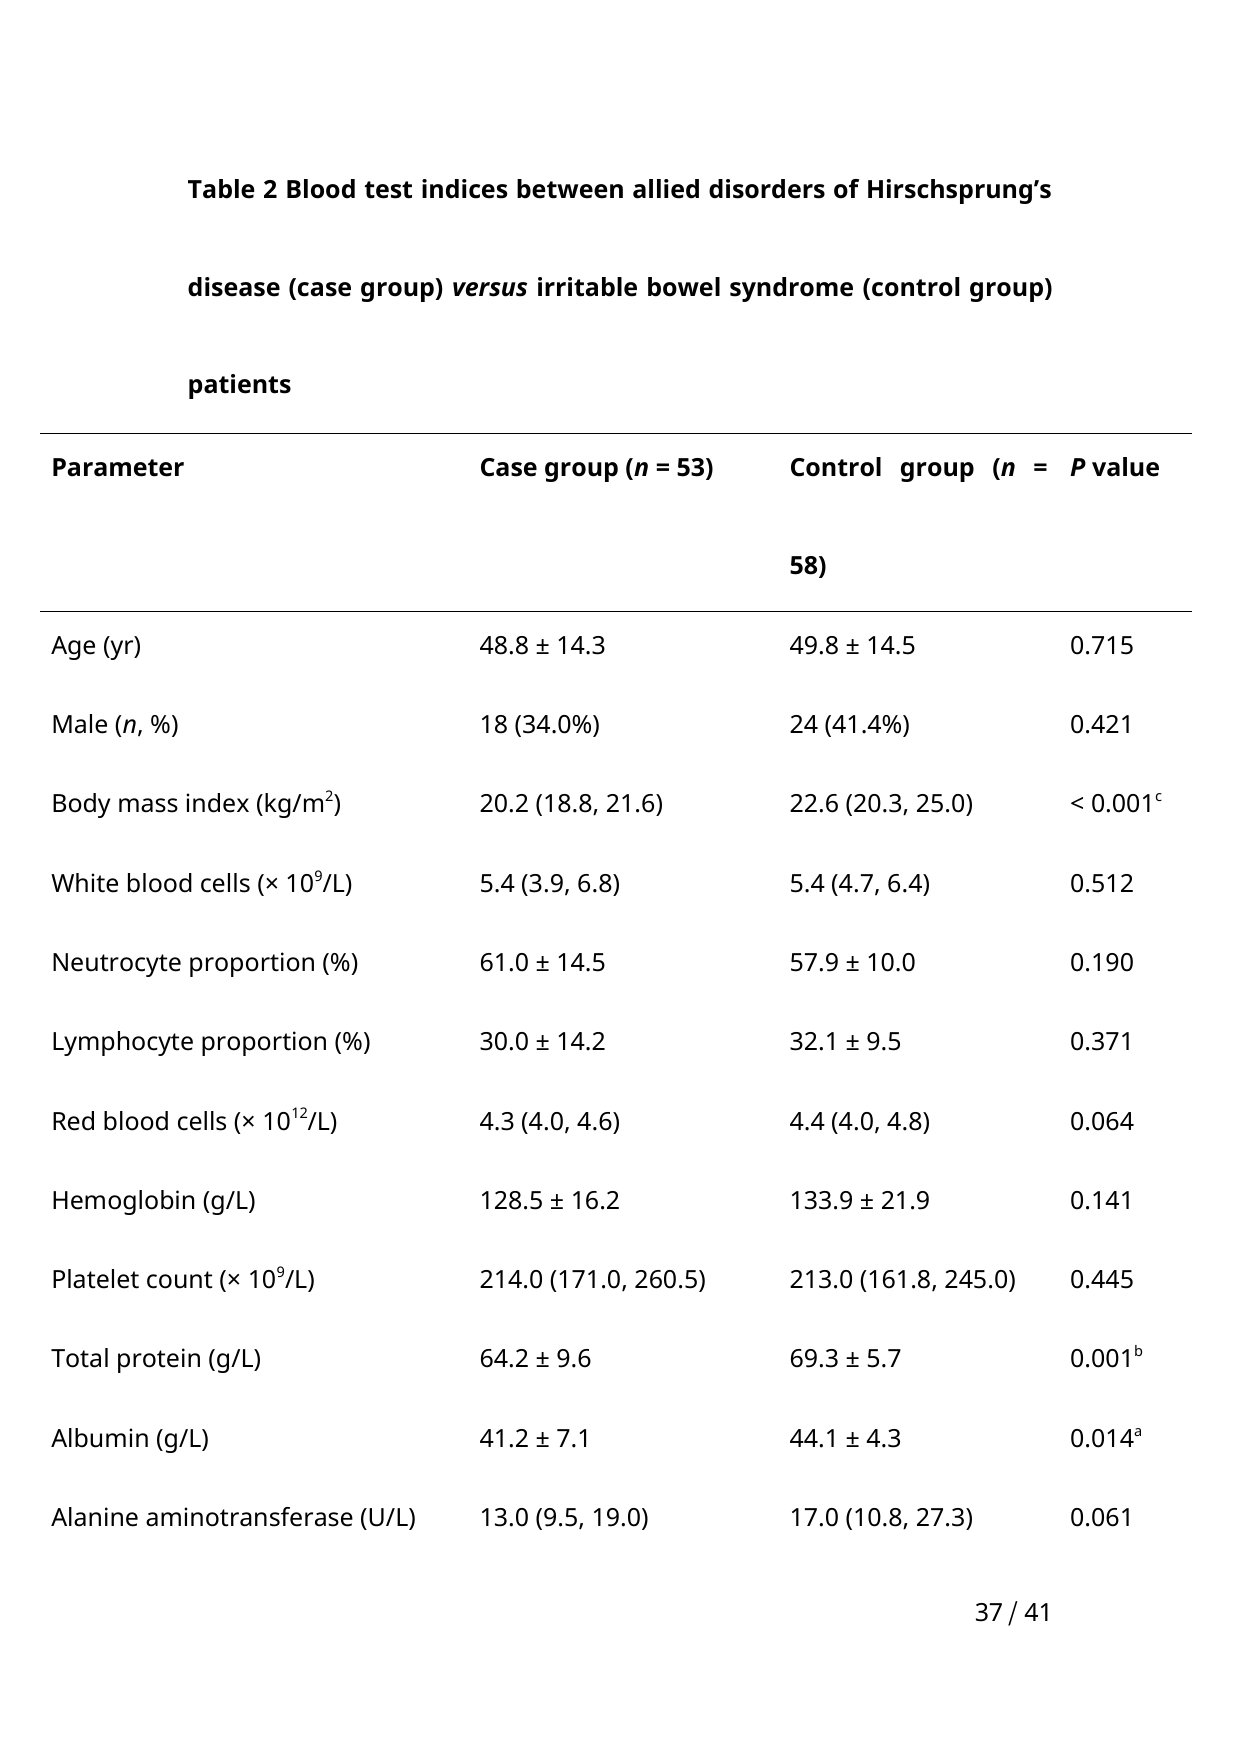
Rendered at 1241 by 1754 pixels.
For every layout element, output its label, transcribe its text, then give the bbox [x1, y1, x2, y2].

table_cell 4.3 (4.0, 4.6) [468, 1088, 778, 1167]
table_cell Male (n, %) [40, 691, 468, 771]
table_header Control group (n = 58) [778, 434, 1059, 611]
table_cell Total protein (g/L) [40, 1326, 468, 1405]
table_cell 44.1 ± 4.3 [778, 1405, 1059, 1484]
table_header Parameter [40, 434, 468, 611]
table_cell Platelet count (× 109/L) [40, 1246, 468, 1326]
text Table 2 Blood test indices between allied disorders of Hirschsprung’s disease (case group) versus irritable bowel syndrome (control group) patients [187, 156, 1053, 416]
table_cell 32.1 ± 9.5 [778, 1009, 1059, 1088]
table_cell 13.0 (9.5, 19.0) [468, 1484, 778, 1563]
table_cell 41.2 ± 7.1 [468, 1405, 778, 1484]
table_cell White blood cells (× 109/L) [40, 850, 468, 929]
table_cell 0.061 [1059, 1484, 1192, 1563]
table_cell Body mass index (kg/m2) [40, 771, 468, 850]
table_cell < 0.001c [1059, 771, 1192, 850]
table_cell 133.9 ± 21.9 [778, 1167, 1059, 1246]
table_cell 64.2 ± 9.6 [468, 1326, 778, 1405]
table_header Case group (n = 53) [468, 434, 778, 611]
table_cell 0.445 [1059, 1246, 1192, 1326]
table_cell 0.715 [1059, 612, 1192, 691]
table_cell Alanine aminotransferase (U/L) [40, 1484, 468, 1563]
table_cell 4.4 (4.0, 4.8) [778, 1088, 1059, 1167]
table_cell 5.4 (4.7, 6.4) [778, 850, 1059, 929]
table_cell 0.512 [1059, 850, 1192, 929]
table_cell 214.0 (171.0, 260.5) [468, 1246, 778, 1326]
table_cell 0.001b [1059, 1326, 1192, 1405]
table_cell 24 (41.4%) [778, 691, 1059, 771]
table_cell 17.0 (10.8, 27.3) [778, 1484, 1059, 1563]
table_cell 213.0 (161.8, 245.0) [778, 1246, 1059, 1326]
table_header P value [1059, 434, 1192, 611]
table_cell 0.141 [1059, 1167, 1192, 1246]
table_cell 0.371 [1059, 1009, 1192, 1088]
table_cell Age (yr) [40, 612, 468, 691]
table_cell Lymphocyte proportion (%) [40, 1009, 468, 1088]
table_cell 57.9 ± 10.0 [778, 929, 1059, 1008]
table_cell Neutrocyte proportion (%) [40, 929, 468, 1008]
table_cell 22.6 (20.3, 25.0) [778, 771, 1059, 850]
table_cell 48.8 ± 14.3 [468, 612, 778, 691]
table_cell Albumin (g/L) [40, 1405, 468, 1484]
table_cell 0.421 [1059, 691, 1192, 771]
table_cell 30.0 ± 14.2 [468, 1009, 778, 1088]
table_cell 20.2 (18.8, 21.6) [468, 771, 778, 850]
table_cell 18 (34.0%) [468, 691, 778, 771]
table_cell 61.0 ± 14.5 [468, 929, 778, 1008]
table_cell 0.014a [1059, 1405, 1192, 1484]
table_cell 0.064 [1059, 1088, 1192, 1167]
table_cell 69.3 ± 5.7 [778, 1326, 1059, 1405]
table_cell 5.4 (3.9, 6.8) [468, 850, 778, 929]
table_cell Hemoglobin (g/L) [40, 1167, 468, 1246]
table_cell Red blood cells (× 1012/L) [40, 1088, 468, 1167]
table_cell 0.190 [1059, 929, 1192, 1008]
table_cell 49.8 ± 14.5 [778, 612, 1059, 691]
table_cell 128.5 ± 16.2 [468, 1167, 778, 1246]
